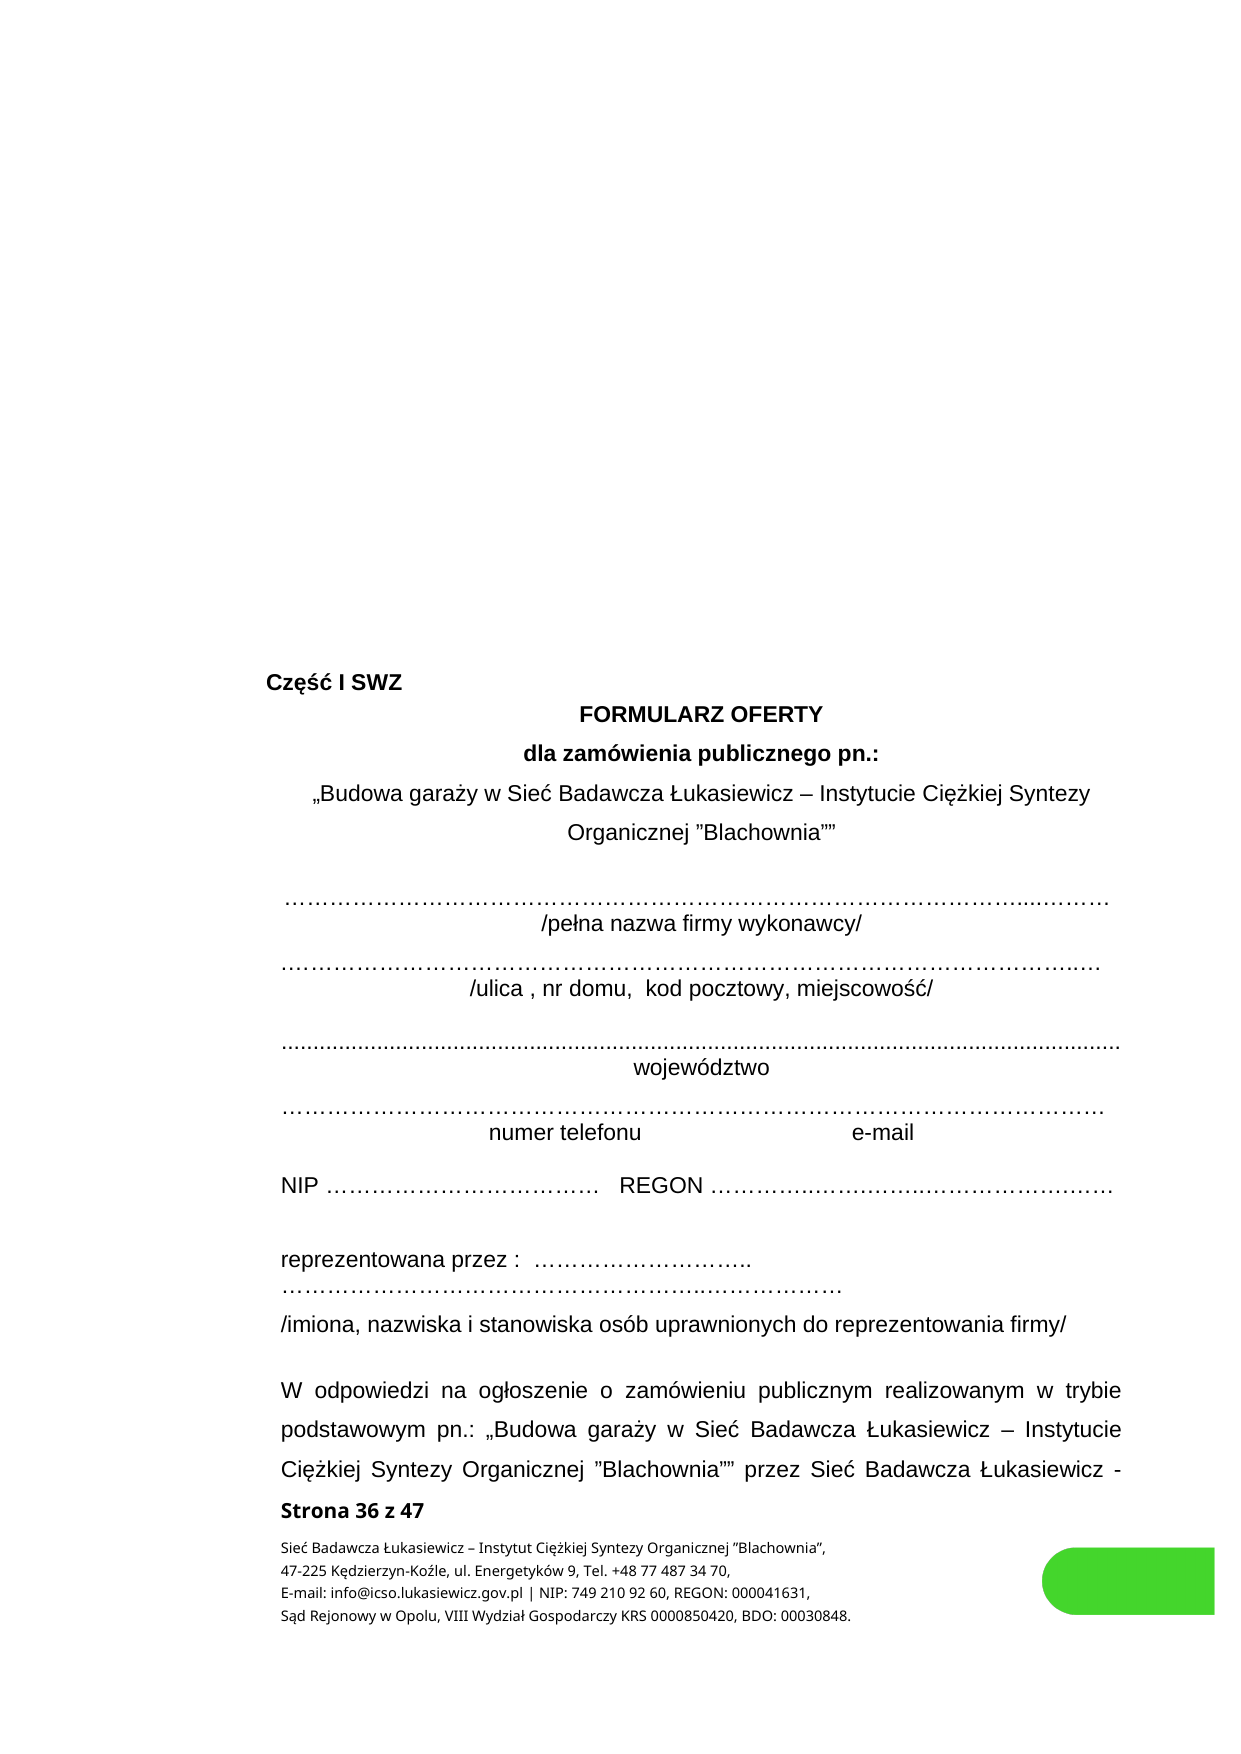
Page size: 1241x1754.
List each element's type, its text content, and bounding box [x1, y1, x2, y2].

text numer telefonu e-mail [281, 1119, 1122, 1146]
text /ulica , nr domu, kod pocztowy, miejscowość/ [281, 975, 1122, 1001]
text /imiona, nazwiska i stanowiska osób uprawnionych do reprezentowania firmy/ [281, 1311, 1122, 1337]
text NIP ……………………………… REGON …………..…….……..……………….…… [281, 1172, 1122, 1198]
subtitle FORMULARZ OFERTY [281, 701, 1122, 727]
text /pełna nazwa firmy wykonawcy/ [281, 910, 1122, 936]
text „Budowa garaży w Sieć Badawcza Łukasiewicz – Instytucie Ciężkiej Syntezy Organicznej ”Blachownia”” [281, 779, 1122, 845]
text dla zamówienia publicznego pn.: [281, 740, 1122, 766]
text ……………………………………………………………………………………………… [281, 1093, 1122, 1119]
text województwo [281, 1054, 1122, 1080]
text .…………………………………………………………………………………………..… [281, 949, 1122, 975]
text Część I SWZ [266, 673, 1122, 694]
text reprezentowana przez : ………………………..………………………………………………..……………… [281, 1246, 1122, 1298]
text ……………………………………………………………………………………....……… [283, 883, 1122, 910]
text .................................................................................................................................... [281, 1001, 1122, 1054]
picture [1038, 1543, 1241, 1683]
